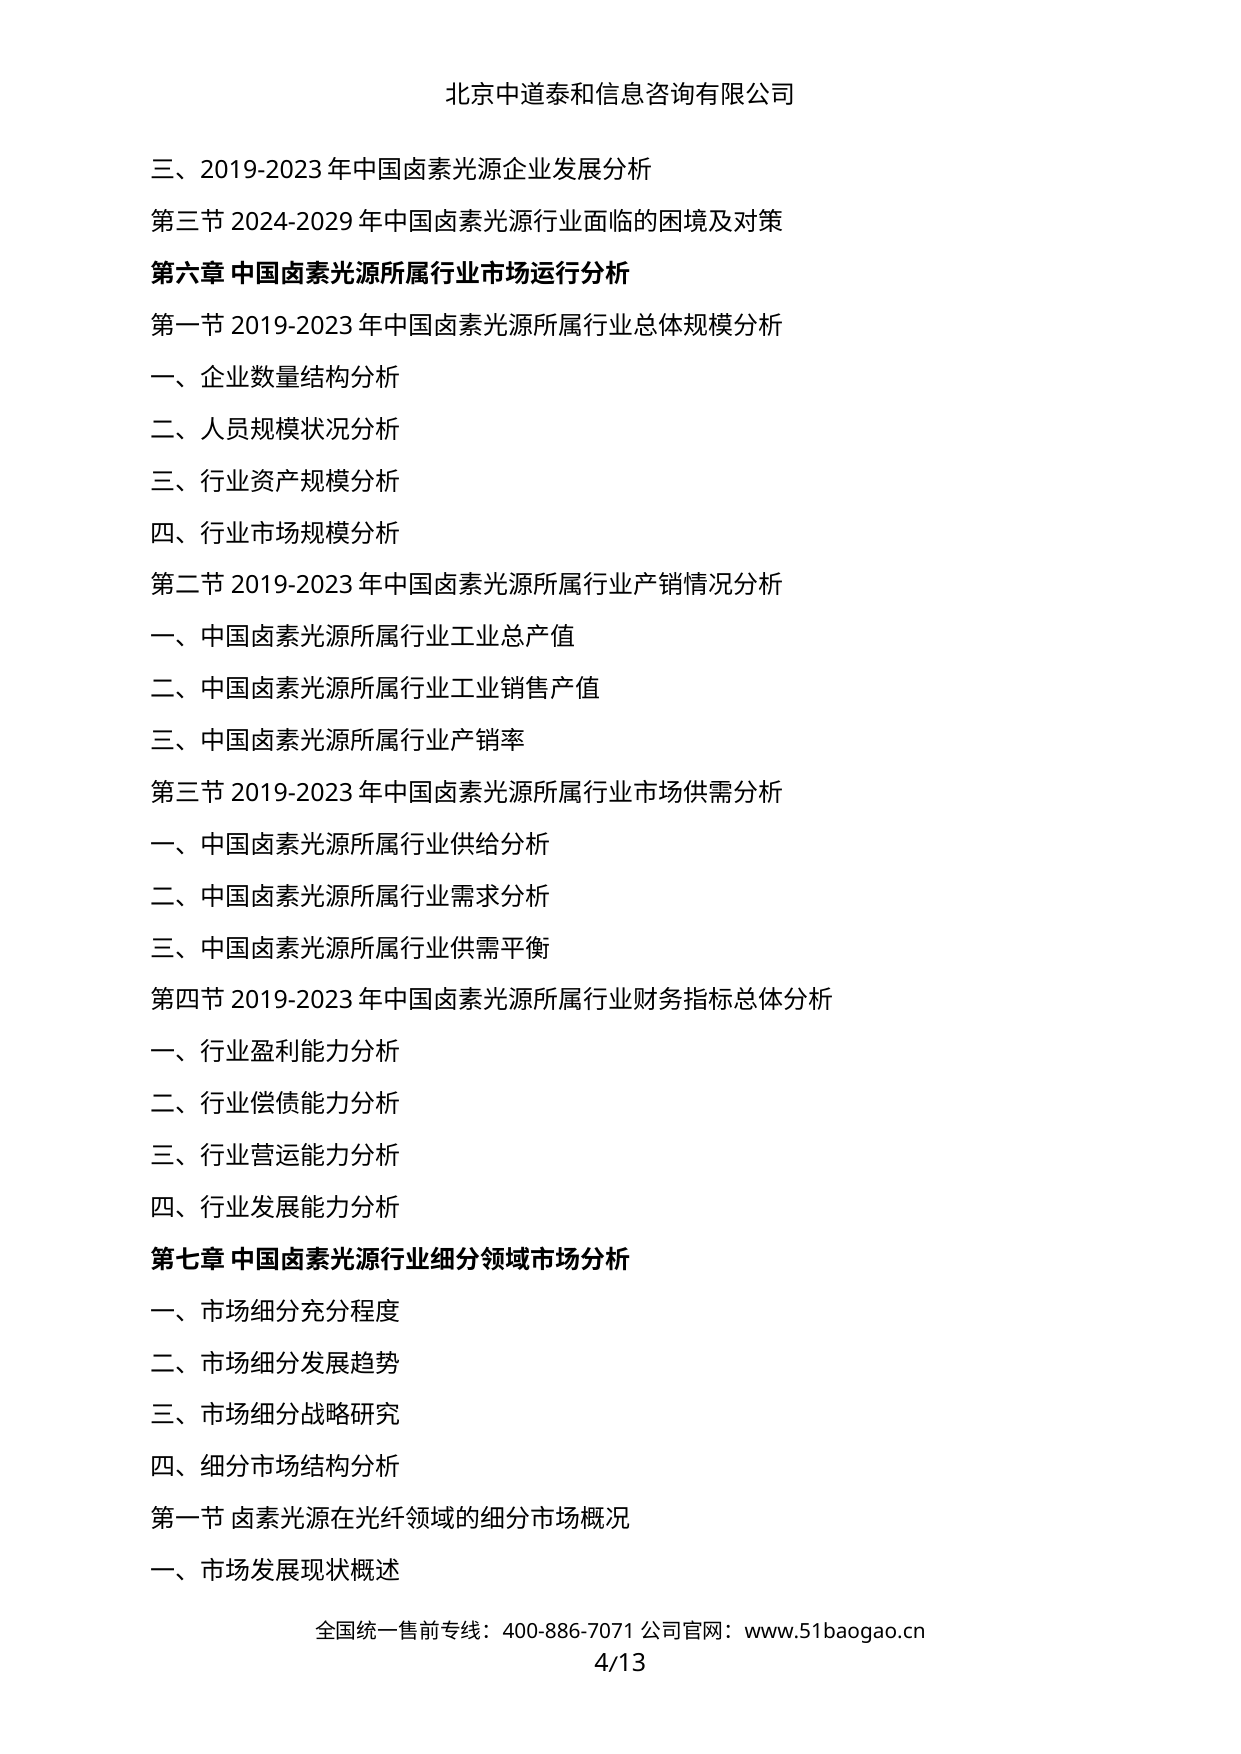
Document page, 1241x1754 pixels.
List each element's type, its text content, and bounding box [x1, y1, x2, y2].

text 三、中国卤素光源所属行业供需平衡 [150, 928, 1090, 964]
text 一、市场发展现状概述 [150, 1551, 1090, 1587]
text 四、细分市场结构分析 [150, 1447, 1090, 1483]
text 第三节 2024-2029年中国卤素光源行业面临的困境及对策 [150, 202, 1090, 238]
text 第六章 中国卤素光源所属行业市场运行分析 [150, 254, 1090, 290]
text 第二节 2019-2023年中国卤素光源所属行业产销情况分析 [150, 565, 1090, 601]
text 四、行业发展能力分析 [150, 1187, 1090, 1224]
text 四、行业市场规模分析 [150, 513, 1090, 549]
text 三、2019-2023年中国卤素光源企业发展分析 [150, 150, 1090, 186]
text 一、中国卤素光源所属行业工业总产值 [150, 617, 1090, 653]
text 一、中国卤素光源所属行业供给分析 [150, 824, 1090, 861]
text 三、行业资产规模分析 [150, 461, 1090, 497]
text 二、中国卤素光源所属行业需求分析 [150, 876, 1090, 912]
text 一、市场细分充分程度 [150, 1291, 1090, 1327]
text 第七章 中国卤素光源行业细分领域市场分析 [150, 1239, 1090, 1276]
text 一、行业盈利能力分析 [150, 1032, 1090, 1068]
text 二、中国卤素光源所属行业工业销售产值 [150, 669, 1090, 705]
text 二、人员规模状况分析 [150, 409, 1090, 446]
text 三、中国卤素光源所属行业产销率 [150, 721, 1090, 757]
text 三、行业营运能力分析 [150, 1136, 1090, 1172]
text 第一节 卤素光源在光纤领域的细分市场概况 [150, 1499, 1090, 1535]
text 一、企业数量结构分析 [150, 357, 1090, 394]
text 三、市场细分战略研究 [150, 1395, 1090, 1431]
text 二、行业偿债能力分析 [150, 1084, 1090, 1120]
text 第一节 2019-2023年中国卤素光源所属行业总体规模分析 [150, 306, 1090, 342]
text 第三节 2019-2023年中国卤素光源所属行业市场供需分析 [150, 772, 1090, 809]
text 二、市场细分发展趋势 [150, 1343, 1090, 1379]
text 第四节 2019-2023年中国卤素光源所属行业财务指标总体分析 [150, 980, 1090, 1016]
